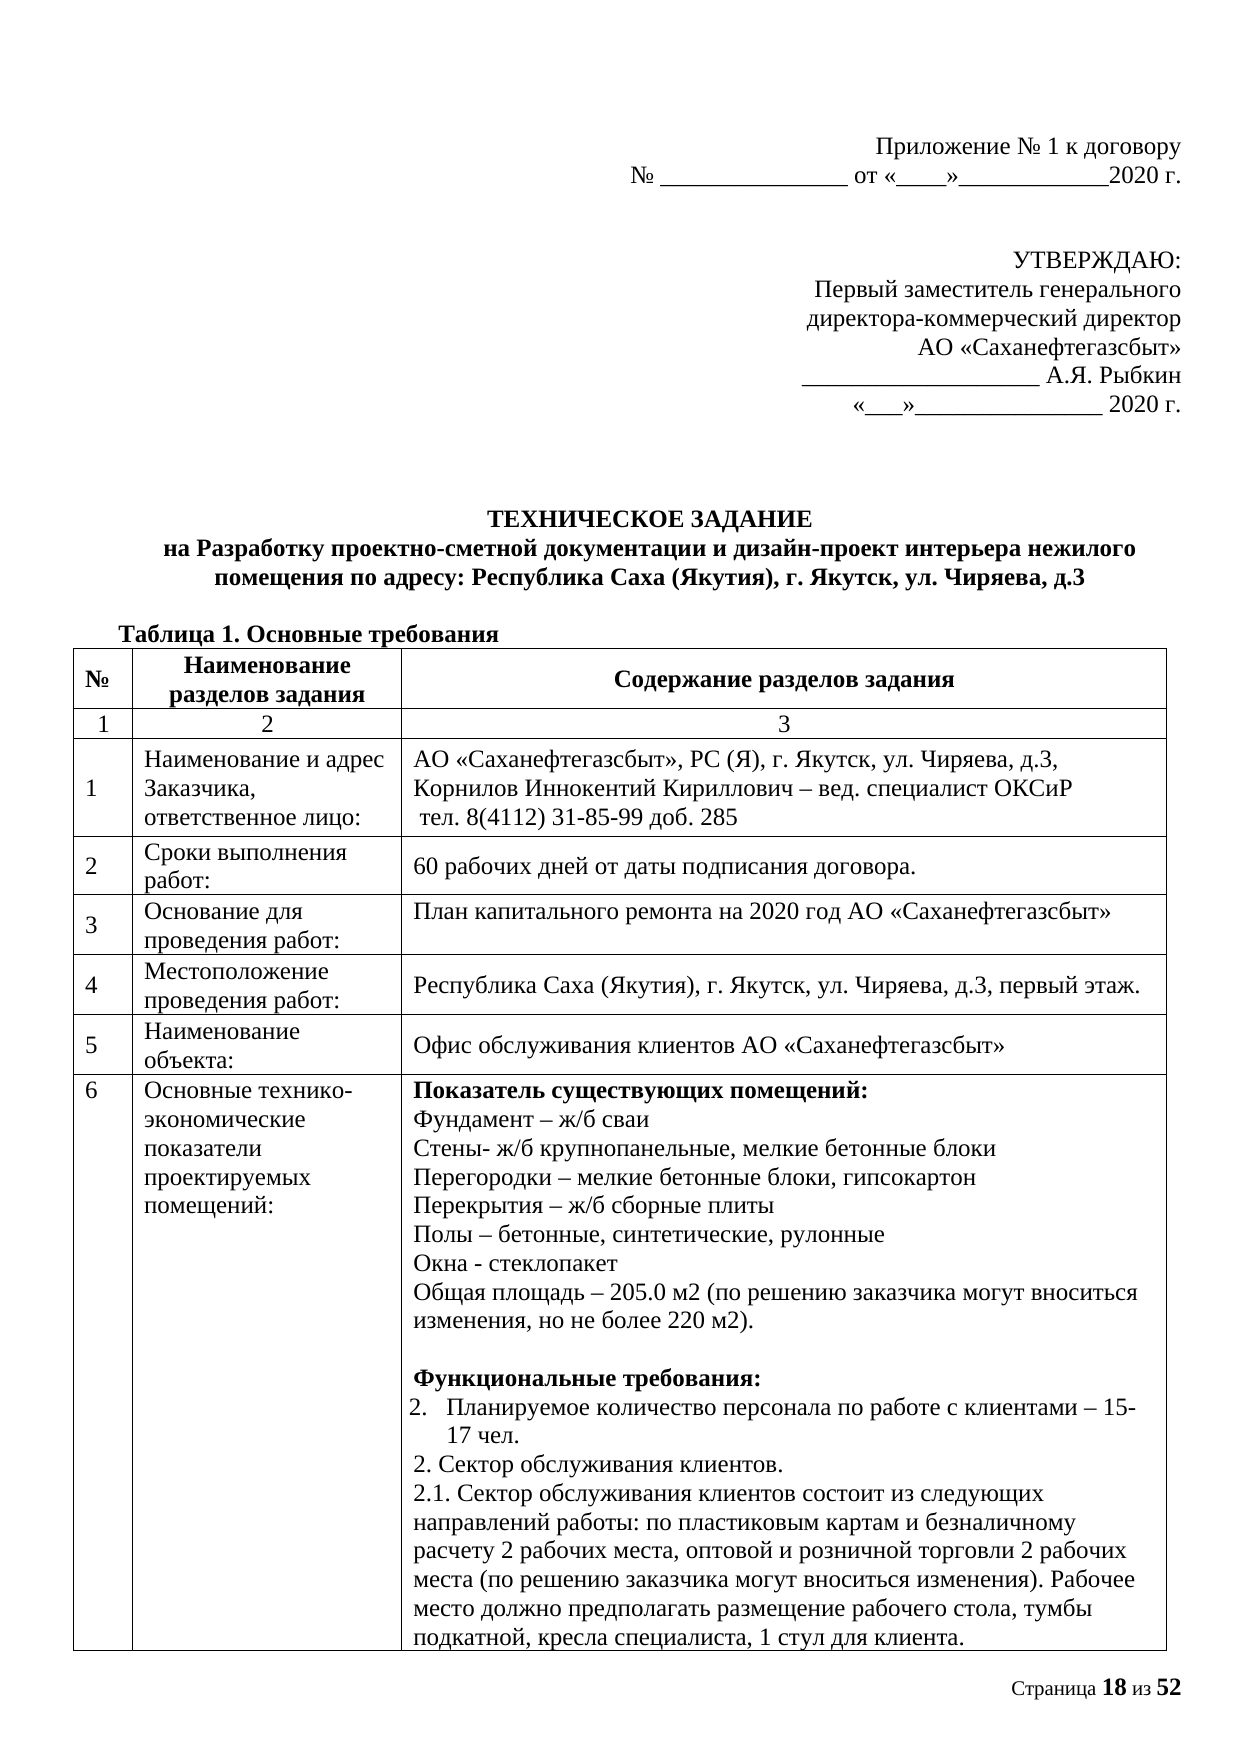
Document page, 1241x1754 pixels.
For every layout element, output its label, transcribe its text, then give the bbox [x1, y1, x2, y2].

text № _______________ от «____»____________2020 г. [118, 160, 1181, 189]
table_header № [74, 649, 132, 708]
table_cell Наименование и адрес Заказчика, ответственное лицо: [133, 739, 401, 836]
text УТВЕРЖДАЮ: [118, 246, 1181, 274]
text Таблица 1. Основные требования [118, 619, 1181, 648]
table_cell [402, 1075, 1166, 1650]
text Первый заместитель генерального [74, 274, 1181, 303]
table_cell 1 [74, 709, 132, 738]
table_cell 60 рабочих дней от даты подписания договора. [402, 837, 1166, 894]
text директора-коммерческий директор [74, 303, 1181, 332]
table_cell Сроки выполнения работ: [133, 837, 401, 894]
text ТЕХНИЧЕСКОЕ ЗАДАНИЕ [118, 504, 1181, 533]
table_cell 1 [74, 739, 132, 836]
table_cell Местоположение проведения работ: [133, 955, 401, 1014]
text Приложение № 1 к договору [118, 131, 1181, 160]
table_cell 2 [74, 837, 132, 894]
table_cell 4 [74, 955, 132, 1014]
table_header Наименование разделов задания [133, 649, 401, 708]
table_cell АО «Саханефтегазсбыт», РС (Я), г. Якутск, ул. Чиряева, д.3, Корнилов Иннокентий Кириллович – вед. специалист ОКСиР тел. 8(4112) 31-85-99 доб. 285 [402, 739, 1166, 836]
table_cell План капитального ремонта на 2020 год АО «Саханефтегазсбыт» [402, 895, 1166, 954]
table_cell 5 [74, 1015, 132, 1074]
text «___»_______________ 2020 г. [118, 389, 1181, 418]
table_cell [133, 1075, 401, 1650]
table_cell 6 [74, 1075, 132, 1650]
table_cell 2 [133, 709, 401, 738]
text ___________________ А.Я. Рыбкин [118, 361, 1181, 389]
table_cell 3 [402, 709, 1166, 738]
table_cell Основание для проведения работ: [133, 895, 401, 954]
table_cell Офис обслуживания клиентов АО «Саханефтегазсбыт» [402, 1015, 1166, 1074]
table_header Содержание разделов задания [402, 649, 1166, 708]
text АО «Саханефтегазсбыт» [74, 332, 1181, 361]
table_cell Республика Саха (Якутия), г. Якутск, ул. Чиряева, д.3, первый этаж. [402, 955, 1166, 1014]
table_cell 3 [74, 895, 132, 954]
text на Разработку проектно-сметной документации и дизайн-проект интерьера нежилого помещения по адресу: Республика Саха (Якутия), г. Якутск, ул. Чиряева, д.3 [118, 533, 1181, 591]
table_cell Наименование объекта: [133, 1015, 401, 1074]
